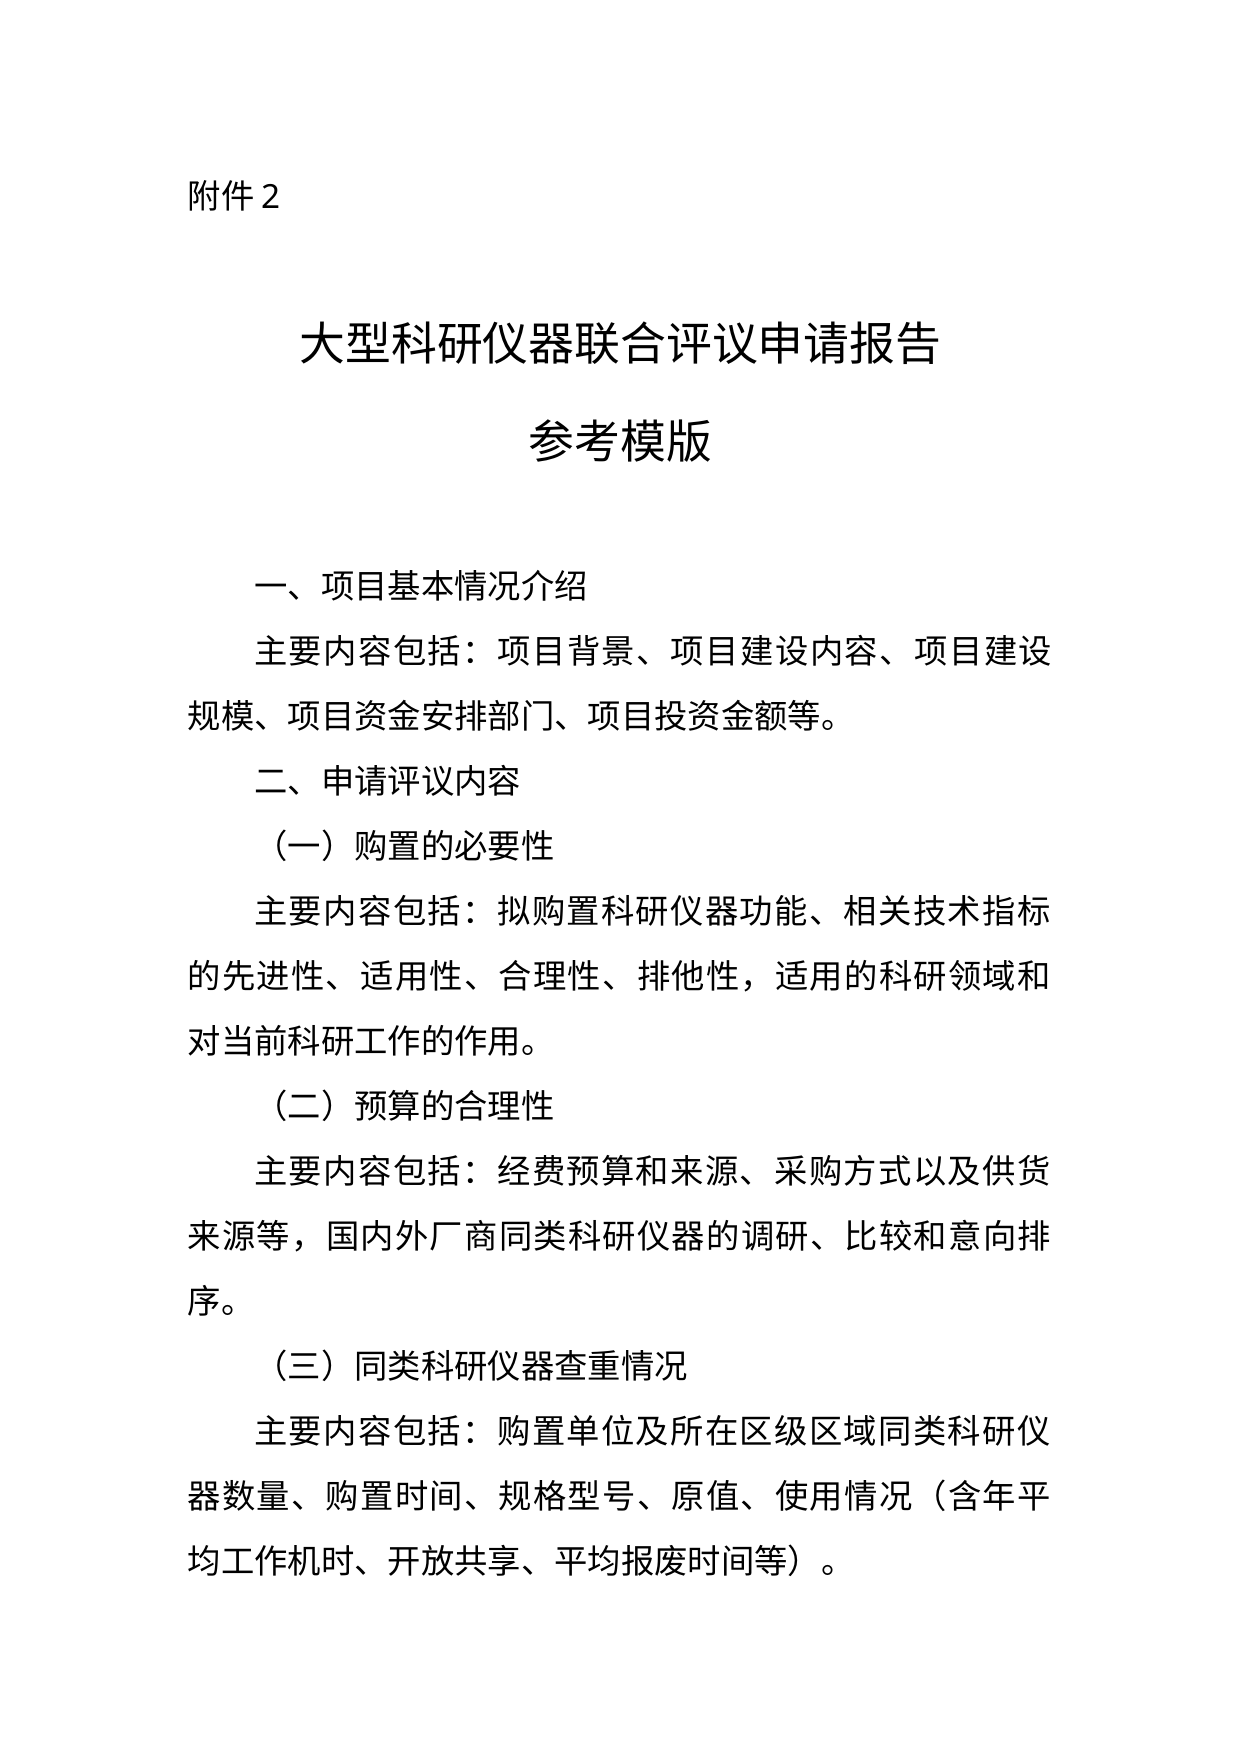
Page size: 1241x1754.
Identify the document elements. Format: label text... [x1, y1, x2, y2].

text （三）同类科研仪器查重情况 [187, 1332, 1053, 1397]
text 二、申请评议内容 [187, 747, 1053, 812]
text 主要内容包括：项目背景、项目建设内容、项目建设规模、项目资金安排部门、项目投资金额等。 [187, 617, 1053, 747]
text 主要内容包括：经费预算和来源、采购方式以及供货来源等，国内外厂商同类科研仪器的调研、比较和意向排序。 [187, 1137, 1053, 1332]
text （二）预算的合理性 [187, 1072, 1053, 1137]
text 大型科研仪器联合评议申请报告 [187, 292, 1053, 389]
text 主要内容包括：拟购置科研仪器功能、相关技术指标的先进性、适用性、合理性、排他性，适用的科研领域和对当前科研工作的作用。 [187, 877, 1053, 1072]
text 一、项目基本情况介绍 [187, 552, 1053, 617]
text 参考模版 [187, 389, 1053, 487]
text 主要内容包括：购置单位及所在区级区域同类科研仪器数量、购置时间、规格型号、原值、使用情况（含年平均工作机时、开放共享、平均报废时间等）。 [187, 1397, 1053, 1592]
text 附件2 [187, 162, 1053, 227]
text （一）购置的必要性 [187, 812, 1053, 877]
